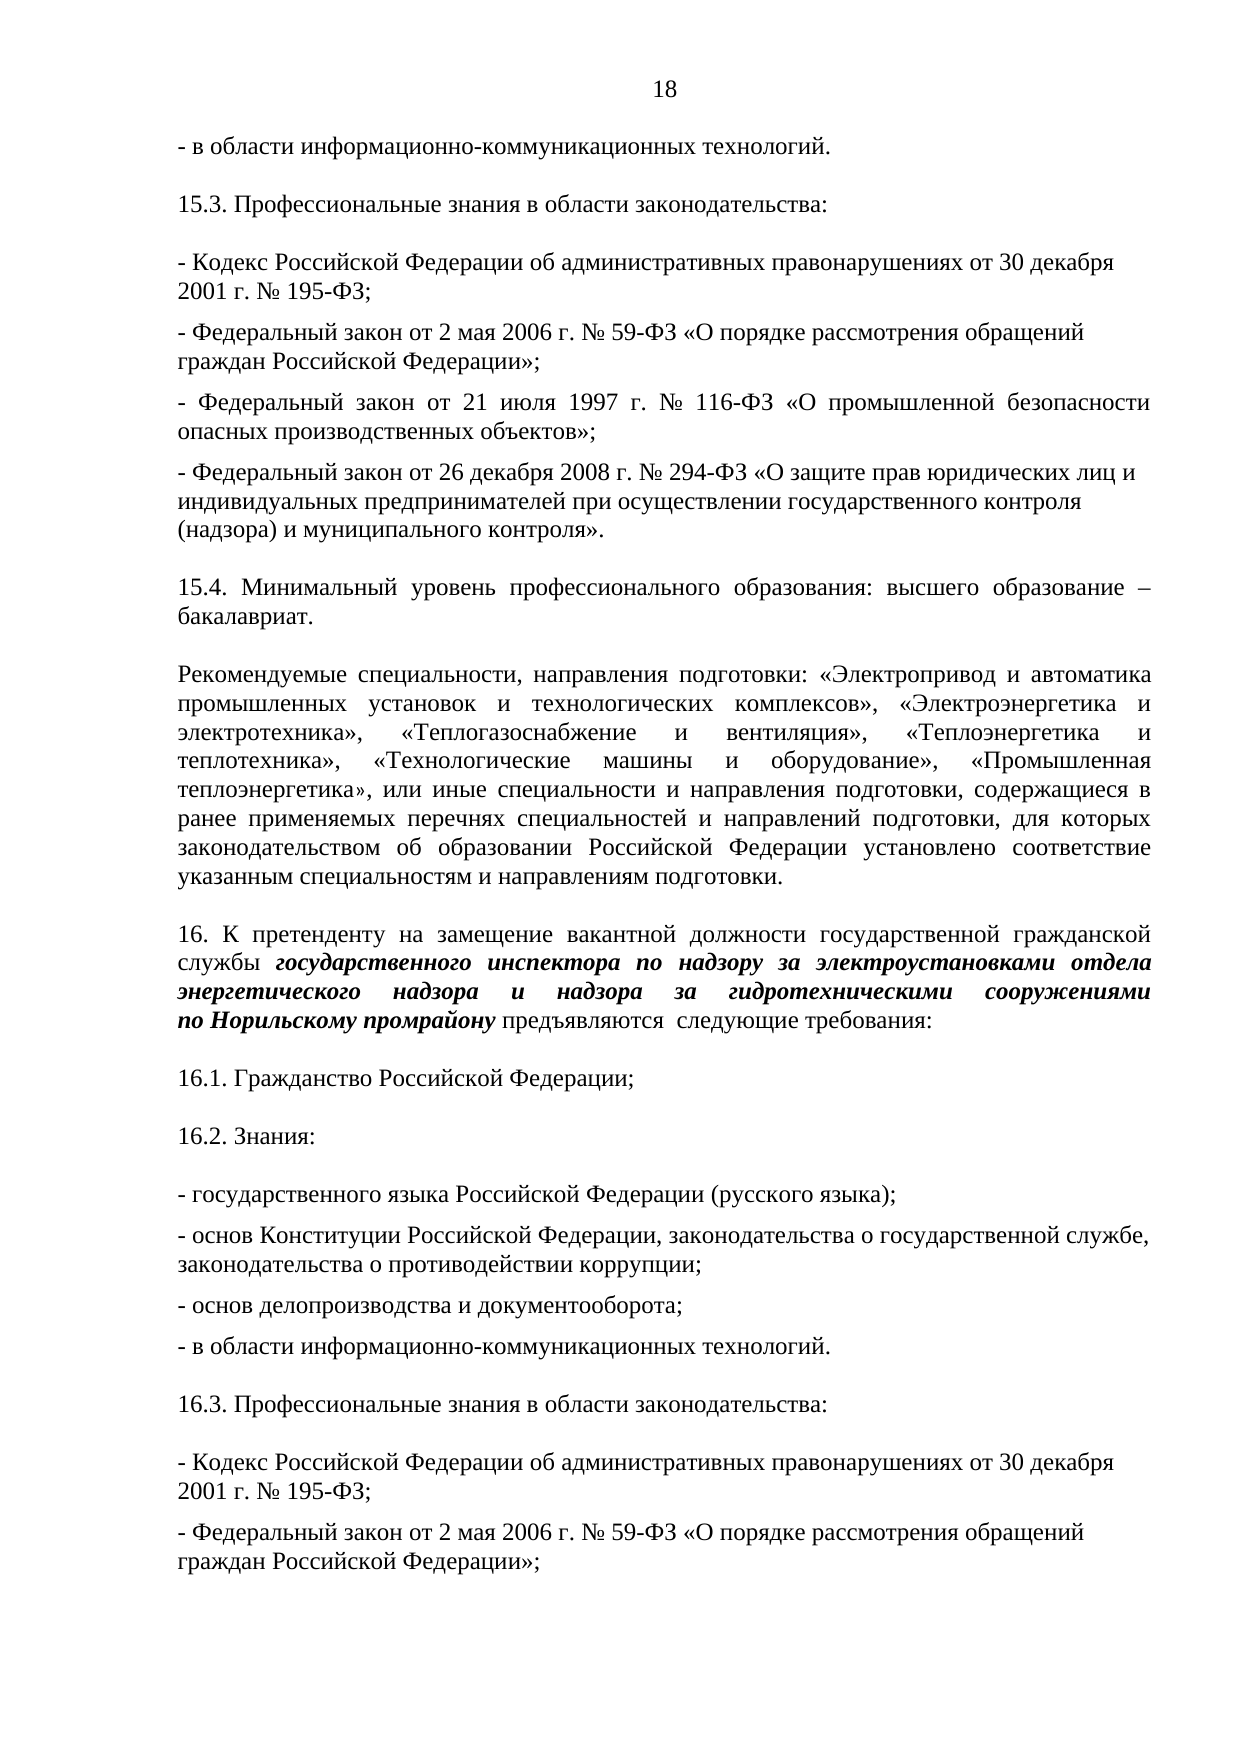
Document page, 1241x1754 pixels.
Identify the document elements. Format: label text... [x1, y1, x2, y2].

text - Федеральный закон от 2 мая 2006 г. № 59-ФЗ «О порядке рассмотрения обращений граждан Российской Федерации»; [177, 1517, 1152, 1574]
text 16.3. Профессиональные знания в области законодательства: [177, 1389, 1152, 1418]
text - основ делопроизводства и документооборота; [177, 1290, 1152, 1319]
list - Федеральный закон от 21 июля 1997 г. № 116-ФЗ «О промышленной безопасности опасных производственных объектов»; [177, 387, 1152, 444]
text - в области информационно-коммуникационных технологий. [177, 131, 1152, 160]
text 16.2. Знания: [177, 1121, 1152, 1149]
text - государственного языка Российской Федерации (русского языка); [177, 1179, 1152, 1207]
text - основ Конституции Российской Федерации, законодательства о государственной службе, законодательства о противодействии коррупции; [177, 1220, 1152, 1277]
text - в области информационно-коммуникационных технологий. [177, 1331, 1152, 1360]
text - Кодекс Российской Федерации об административных правонарушениях от 30 декабря 2001 г. № 195-ФЗ; [177, 1447, 1152, 1504]
text - Федеральный закон от 26 декабря 2008 г. № 294-ФЗ «О защите прав юридических лиц и индивидуальных предпринимателей при осуществлении государственного контроля (надзора) и муниципального контроля». [177, 457, 1152, 543]
text Рекомендуемые специальности, направления подготовки: «Электропривод и автоматика промышленных установок и технологических комплексов», «Электроэнергетика и электротехника», «Теплогазоснабжение и вентиляция», «Теплоэнергетика и теплотехника», «Технологические машины и оборудование», «Промышленная теплоэнергетика», или иные специальности и направления подготовки, содержащиеся в ранее применяемых перечнях специальностей и направлений подготовки, для которых законодательством об образовании Российской Федерации установлено соответствие указанным специальностям и направлениям подготовки. [177, 659, 1152, 889]
text 16. К претенденту на замещение вакантной должности государственной гражданской службы государственного инспектора по надзору за электроустановками отдела энергетического надзора и надзора за гидротехническими сооружениями по Норильскому промрайону предъявляются следующие требования: [177, 919, 1152, 1034]
text 15.3. Профессиональные знания в области законодательства: [177, 189, 1152, 218]
text 15.4. Минимальный уровень профессионального образования: высшего образование – бакалавриат. [177, 572, 1152, 630]
text 16.1. Гражданство Российской Федерации; [177, 1063, 1152, 1092]
text - Федеральный закон от 2 мая 2006 г. № 59-ФЗ «О порядке рассмотрения обращений граждан Российской Федерации»; [177, 317, 1152, 374]
text - Кодекс Российской Федерации об административных правонарушениях от 30 декабря 2001 г. № 195-ФЗ; [177, 247, 1152, 304]
